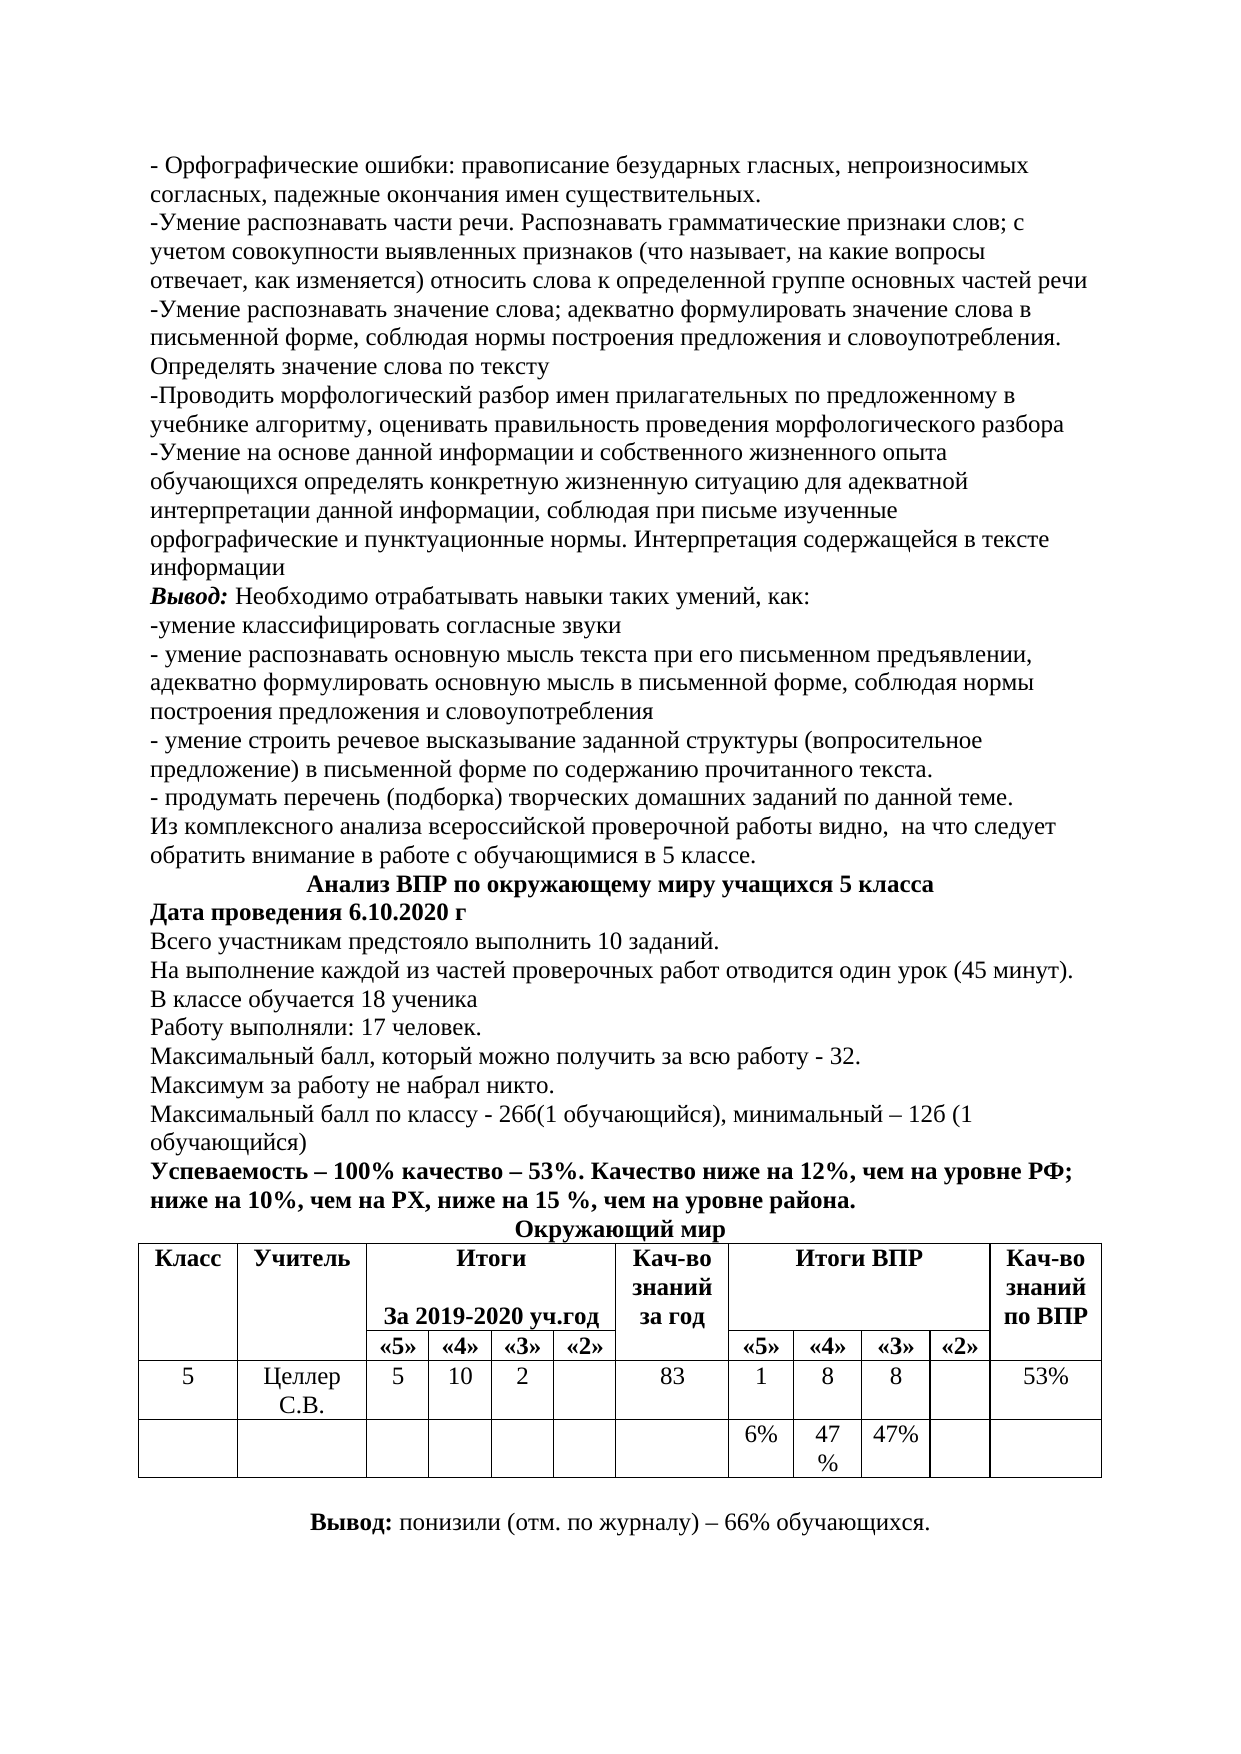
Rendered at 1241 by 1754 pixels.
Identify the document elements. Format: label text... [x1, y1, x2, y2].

text Окружающий мир [150, 1214, 1090, 1242]
text Из комплексного анализа всероссийской проверочной работы видно, на что следует обратить внимание в работе с обучающимися в 5 классе. [150, 811, 1090, 869]
table_cell [931, 1420, 989, 1477]
table_header Учитель [238, 1244, 366, 1360]
table_cell «3» [862, 1331, 929, 1360]
table_cell Целлер С.В. [238, 1361, 366, 1418]
table_cell [367, 1420, 428, 1477]
text Максимальный балл, который можно получить за всю работу - 32. [150, 1041, 1090, 1070]
table_cell «3» [492, 1331, 553, 1360]
text Вывод: понизили (отм. по журналу) – 66% обучающихся. [150, 1507, 1090, 1536]
text Успеваемость – 100% качество – 53%. Качество ниже на 12%, чем на уровне РФ; ниже на 10%, чем на РХ, ниже на 15 %, чем на уровне района. [150, 1156, 1090, 1214]
text -Умение на основе данной информации и собственного жизненного опыта обучающихся определять конкретную жизненную ситуацию для адекватной интерпретации данной информации, соблюдая при письме изученные орфографические и пунктуационные нормы. Интерпретация содержащейся в тексте информации [150, 437, 1090, 581]
table_cell 8 [794, 1361, 861, 1418]
table_header Итоги За 2019-2020 уч.год [367, 1244, 615, 1330]
text На выполнение каждой из частей проверочных работ отводится один урок (45 минут). [150, 955, 1090, 984]
table_header Итоги ВПР [729, 1244, 989, 1330]
table_header Класс [139, 1244, 237, 1360]
table_cell «5» [367, 1331, 428, 1360]
table_cell 10 [429, 1361, 491, 1418]
table_cell [616, 1420, 728, 1477]
table_cell 53% [991, 1361, 1101, 1418]
text Максимальный балл по классу - 26б(1 обучающийся), минимальный – 12б (1 обучающийся) [150, 1099, 1090, 1156]
text Максимум за работу не набрал никто. [150, 1070, 1090, 1099]
table_cell 1 [729, 1361, 793, 1418]
text Работу выполняли: 17 человек. [150, 1012, 1090, 1041]
text - умение распознавать основную мысль текста при его письменном предъявлении, адекватно формулировать основную мысль в письменной форме, соблюдая нормы построения предложения и словоупотребления [150, 639, 1090, 725]
table_cell 8 [862, 1361, 929, 1418]
text -Умение распознавать части речи. Распознавать грамматические признаки слов; с учетом совокупности выявленных признаков (что называет, на какие вопросы отвечает, как изменяется) относить слова к определенной группе основных частей речи [150, 207, 1090, 294]
table_cell 5 [139, 1361, 237, 1418]
text - продумать перечень (подборка) творческих домашних заданий по данной теме. [150, 782, 1090, 811]
table_cell [492, 1420, 553, 1477]
table_cell «2» [931, 1331, 989, 1360]
text -Проводить морфологический разбор имен прилагательных по предложенному в учебнике алгоритму, оценивать правильность проведения морфологического разбора [150, 380, 1090, 437]
table_cell «4» [429, 1331, 491, 1360]
text Дата проведения 6.10.2020 г [150, 897, 1090, 926]
table_cell [991, 1420, 1101, 1477]
table_cell 5 [367, 1361, 428, 1418]
text Всего участникам предстояло выполнить 10 заданий. [150, 926, 1090, 955]
table_cell «2» [554, 1331, 615, 1360]
text Анализ ВПР по окружающему миру учащихся 5 класса [150, 869, 1090, 897]
table_cell 83 [616, 1361, 728, 1418]
table_cell [139, 1420, 237, 1477]
table_cell [554, 1361, 615, 1418]
table_header Кач-во знаний по ВПР [991, 1244, 1101, 1360]
text В классе обучается 18 ученика [150, 984, 1090, 1012]
table_cell 47% [862, 1420, 929, 1477]
table_cell 47% [794, 1420, 861, 1477]
table_cell «5» [729, 1331, 793, 1360]
table_cell [931, 1361, 989, 1418]
text -Умение распознавать значение слова; адекватно формулировать значение слова в письменной форме, соблюдая нормы построения предложения и словоупотребления. Определять значение слова по тексту [150, 294, 1090, 380]
table_cell [554, 1420, 615, 1477]
table_cell [238, 1420, 366, 1477]
text -умение классифицировать согласные звуки [150, 610, 1090, 639]
table_cell 6% [729, 1420, 793, 1477]
table_cell «4» [794, 1331, 861, 1360]
text - Орфографические ошибки: правописание безударных гласных, непроизносимых согласных, падежные окончания имен существительных. [150, 150, 1090, 207]
text - умение строить речевое высказывание заданной структуры (вопросительное предложение) в письменной форме по содержанию прочитанного текста. [150, 725, 1090, 782]
table_cell 2 [492, 1361, 553, 1418]
text Вывод: Необходимо отрабатывать навыки таких умений, как: [150, 581, 1090, 610]
table_cell [429, 1420, 491, 1477]
table_header Кач-во знаний за год [616, 1244, 728, 1360]
